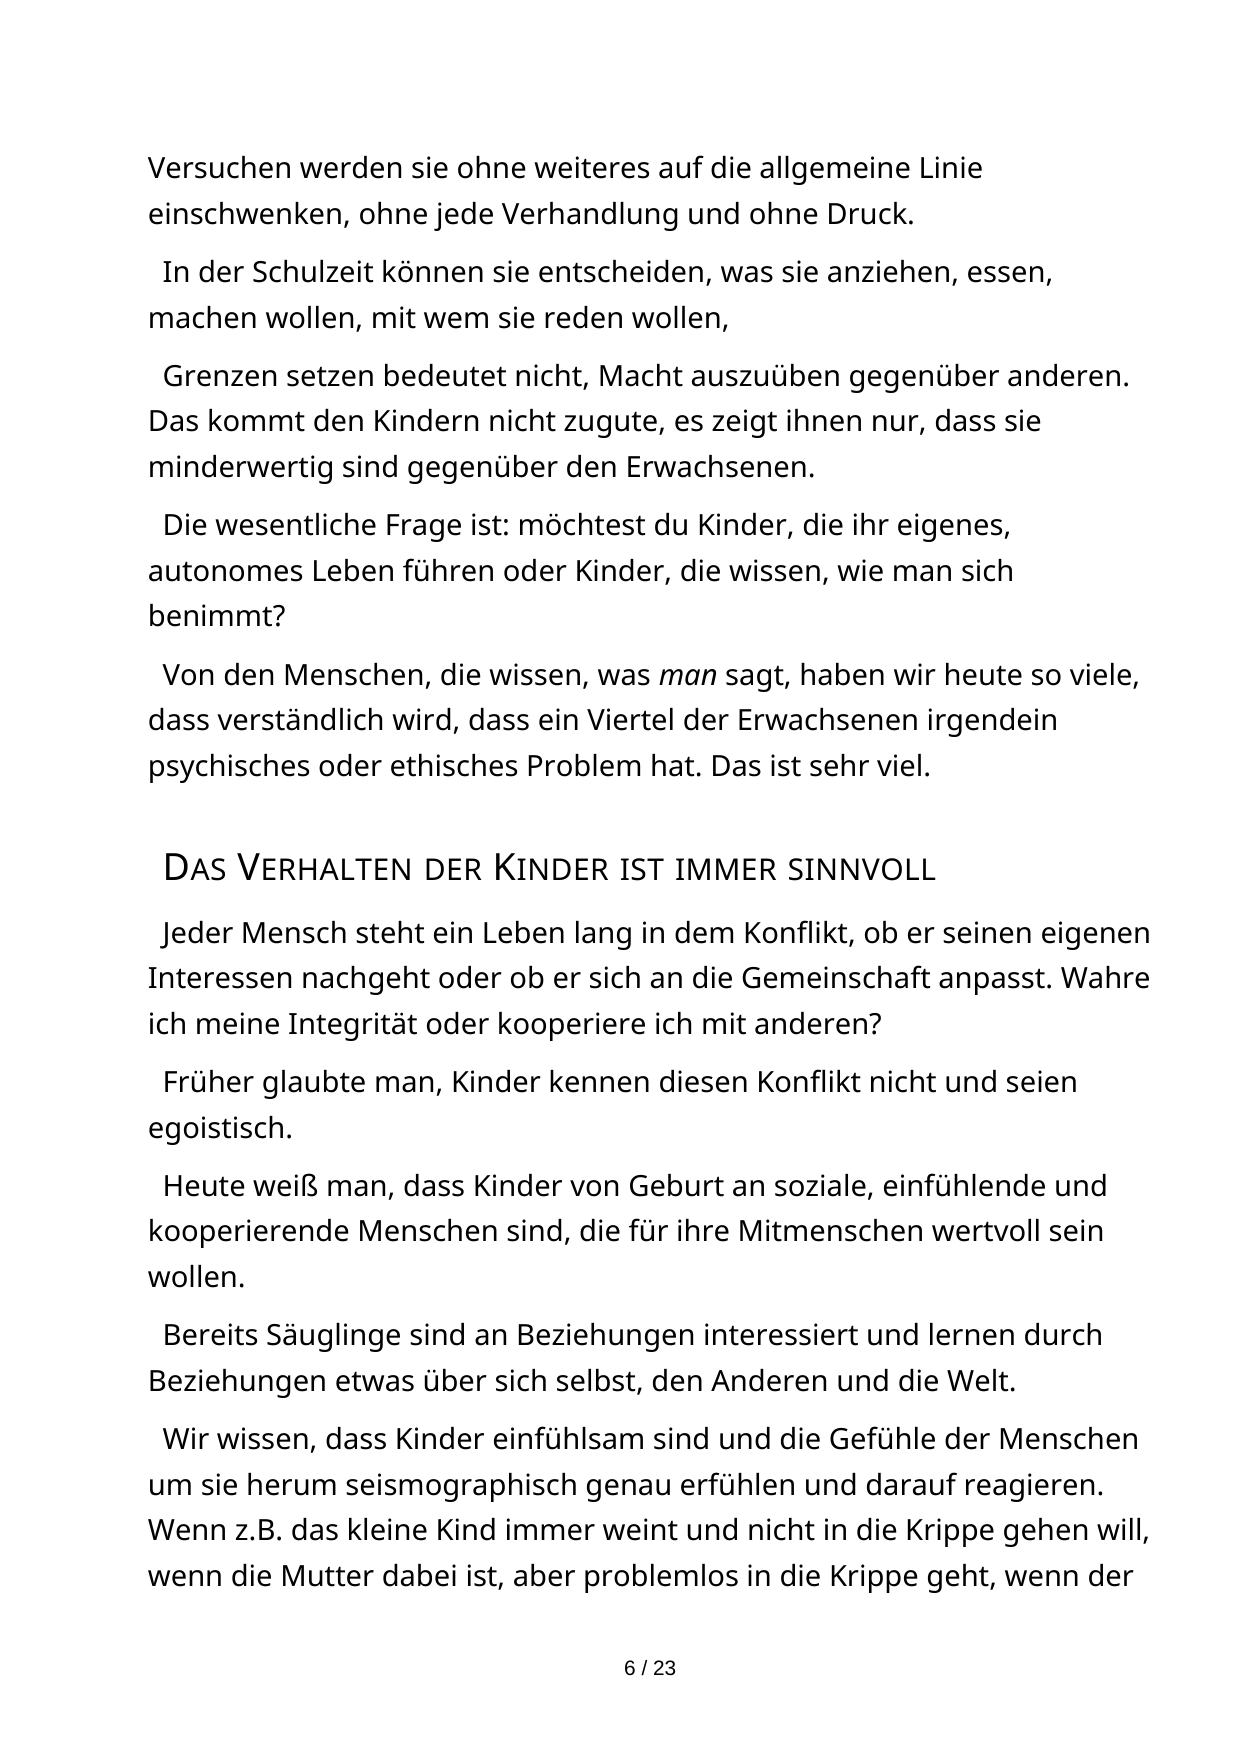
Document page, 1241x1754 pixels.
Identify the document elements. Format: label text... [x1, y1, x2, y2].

text Heute weiß man, dass Kinder von Geburt an soziale, einfühlende und kooperierende Menschen sind, die für ihre Mitmenschen wertvoll sein wollen. [148, 1165, 1152, 1296]
subtitle Das Verhalten der Kinder ist immer sinnvoll [148, 841, 1152, 892]
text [148, 1418, 1152, 1595]
text Jeder Mensch steht ein Leben lang in dem Konflikt, ob er seinen eigenen Interessen nachgeht oder ob er sich an die Gemeinschaft anpasst. Wahre ich meine Integrität oder kooperiere ich mit anderen? [148, 912, 1152, 1043]
text Von den Menschen, die wissen, was man sagt, haben wir heute so viele, dass verständlich wird, dass ein Viertel der Erwachsenen irgendein psychisches oder ethisches Problem hat. Das ist sehr viel. [148, 654, 1152, 785]
text Die wesentliche Frage ist: möchtest du Kinder, die ihr eigenes, autonomes Leben führen oder Kinder, die wissen, wie man sich benimmt? [148, 504, 1152, 635]
text Grenzen setzen bedeutet nicht, Macht auszuüben gegenüber anderen. Das kommt den Kindern nicht zugute, es zeigt ihnen nur, dass sie minderwertig sind gegenüber den Erwachsenen. [148, 355, 1152, 486]
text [148, 148, 1152, 233]
text Früher glaubte man, Kinder kennen diesen Konflikt nicht und seien egoistisch. [148, 1061, 1152, 1147]
text Bereits Säuglinge sind an Beziehungen interessiert und lernen durch Beziehungen etwas über sich selbst, den Anderen und die Welt. [148, 1314, 1152, 1400]
text In der Schulzeit können sie entscheiden, was sie anziehen, essen, machen wollen, mit wem sie reden wollen, [148, 251, 1152, 337]
